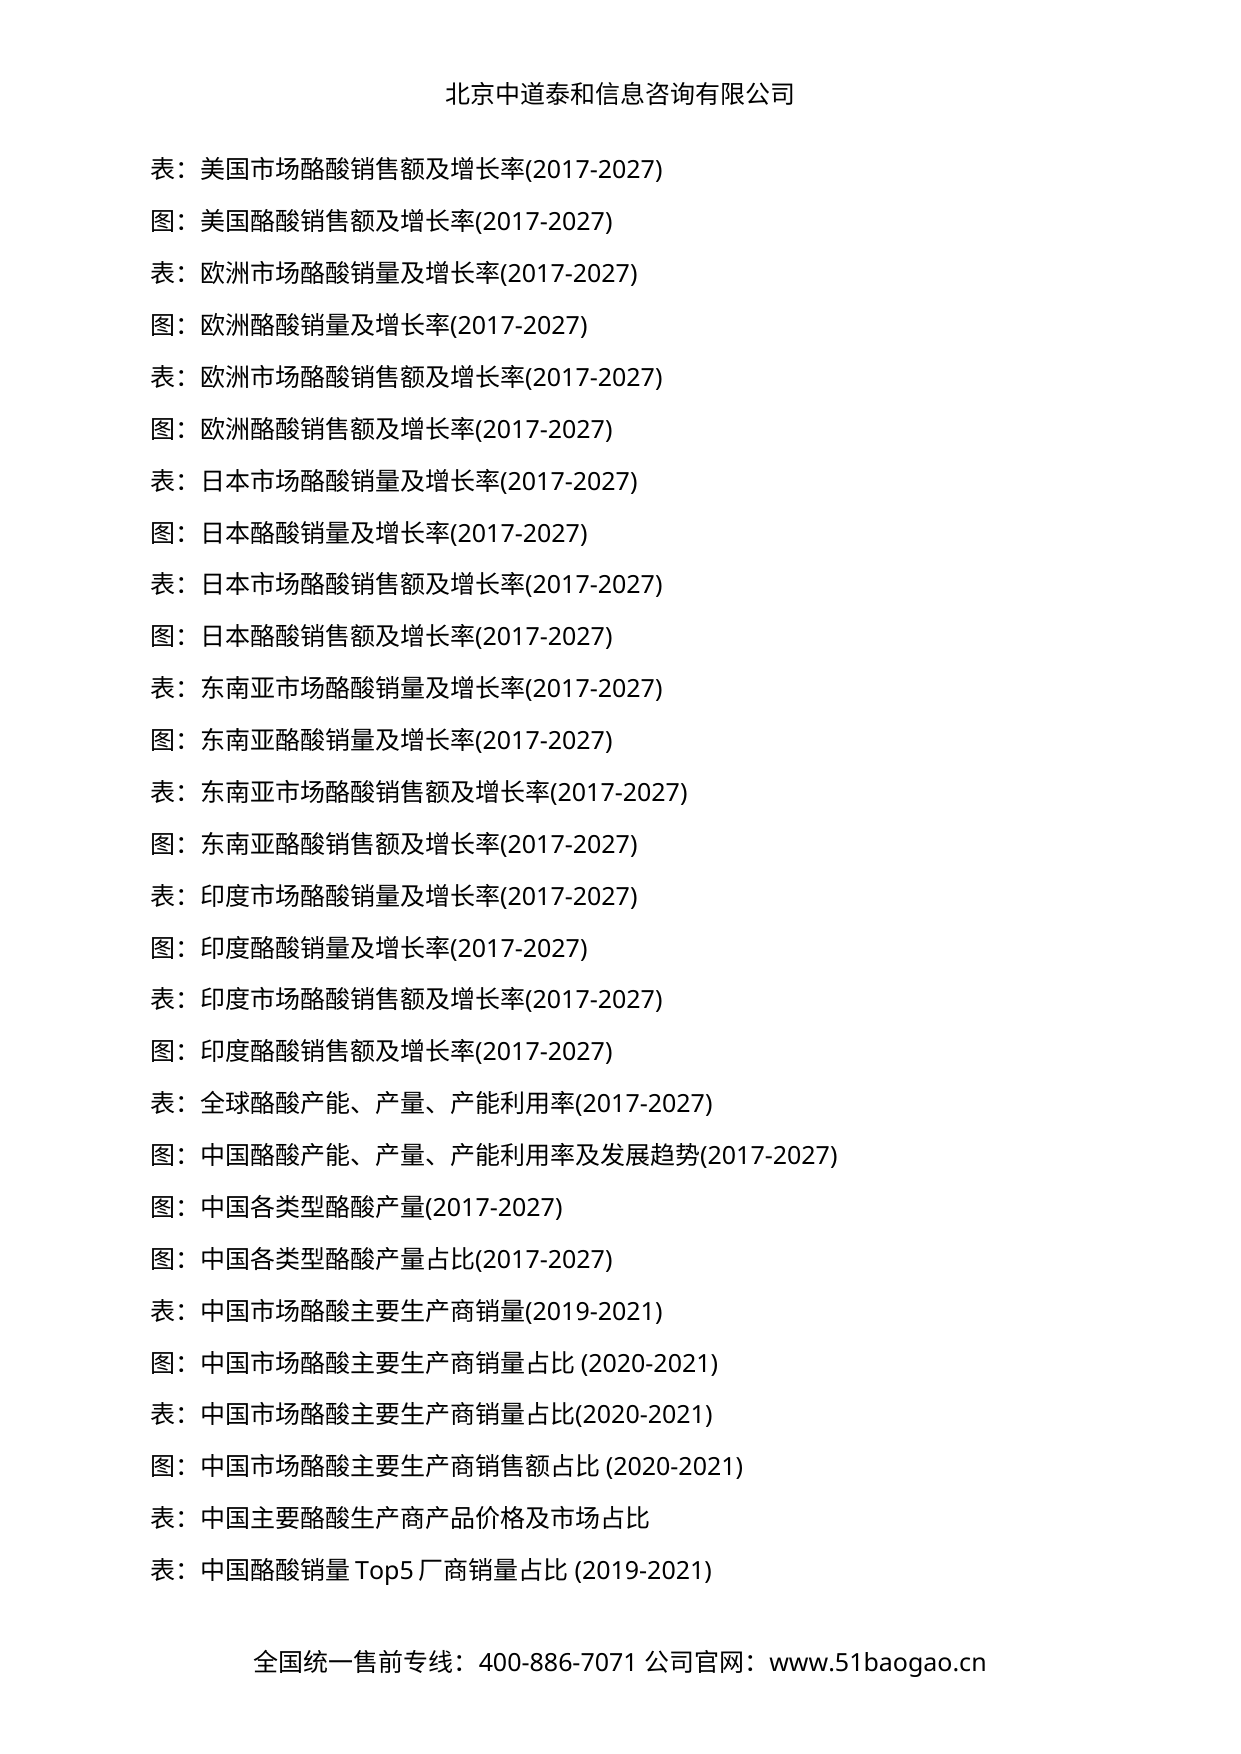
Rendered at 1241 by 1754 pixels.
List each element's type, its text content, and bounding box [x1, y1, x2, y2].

text 图：中国市场酪酸主要生产商销量占比 (2020-2021) [150, 1343, 1090, 1379]
text 表：美国市场酪酸销售额及增长率(2017-2027) [150, 150, 1090, 186]
text 图：中国各类型酪酸产量占比(2017-2027) [150, 1239, 1090, 1276]
text 图：中国酪酸产能、产量、产能利用率及发展趋势(2017-2027) [150, 1136, 1090, 1172]
text 表：中国主要酪酸生产商产品价格及市场占比 [150, 1499, 1090, 1535]
text 图：中国市场酪酸主要生产商销售额占比 (2020-2021) [150, 1447, 1090, 1483]
text 表：日本市场酪酸销量及增长率(2017-2027) [150, 461, 1090, 497]
text 表：欧洲市场酪酸销售额及增长率(2017-2027) [150, 357, 1090, 394]
text 表：日本市场酪酸销售额及增长率(2017-2027) [150, 565, 1090, 601]
text 表：中国市场酪酸主要生产商销量占比(2020-2021) [150, 1395, 1090, 1431]
text 表：中国酪酸销量Top5厂商销量占比 (2019-2021) [150, 1551, 1090, 1587]
text 图：日本酪酸销量及增长率(2017-2027) [150, 513, 1090, 549]
text 表：印度市场酪酸销售额及增长率(2017-2027) [150, 980, 1090, 1016]
text 图：欧洲酪酸销售额及增长率(2017-2027) [150, 409, 1090, 446]
text 表：印度市场酪酸销量及增长率(2017-2027) [150, 876, 1090, 912]
text 图：欧洲酪酸销量及增长率(2017-2027) [150, 306, 1090, 342]
text 图：日本酪酸销售额及增长率(2017-2027) [150, 617, 1090, 653]
text 图：东南亚酪酸销售额及增长率(2017-2027) [150, 824, 1090, 861]
text 图：中国各类型酪酸产量(2017-2027) [150, 1187, 1090, 1224]
text 图：印度酪酸销量及增长率(2017-2027) [150, 928, 1090, 964]
text 表：全球酪酸产能、产量、产能利用率(2017-2027) [150, 1084, 1090, 1120]
text 表：东南亚市场酪酸销售额及增长率(2017-2027) [150, 772, 1090, 809]
text 图：印度酪酸销售额及增长率(2017-2027) [150, 1032, 1090, 1068]
text 表：欧洲市场酪酸销量及增长率(2017-2027) [150, 254, 1090, 290]
text 图：东南亚酪酸销量及增长率(2017-2027) [150, 721, 1090, 757]
text 表：东南亚市场酪酸销量及增长率(2017-2027) [150, 669, 1090, 705]
text 表：中国市场酪酸主要生产商销量(2019-2021) [150, 1291, 1090, 1327]
text 图：美国酪酸销售额及增长率(2017-2027) [150, 202, 1090, 238]
